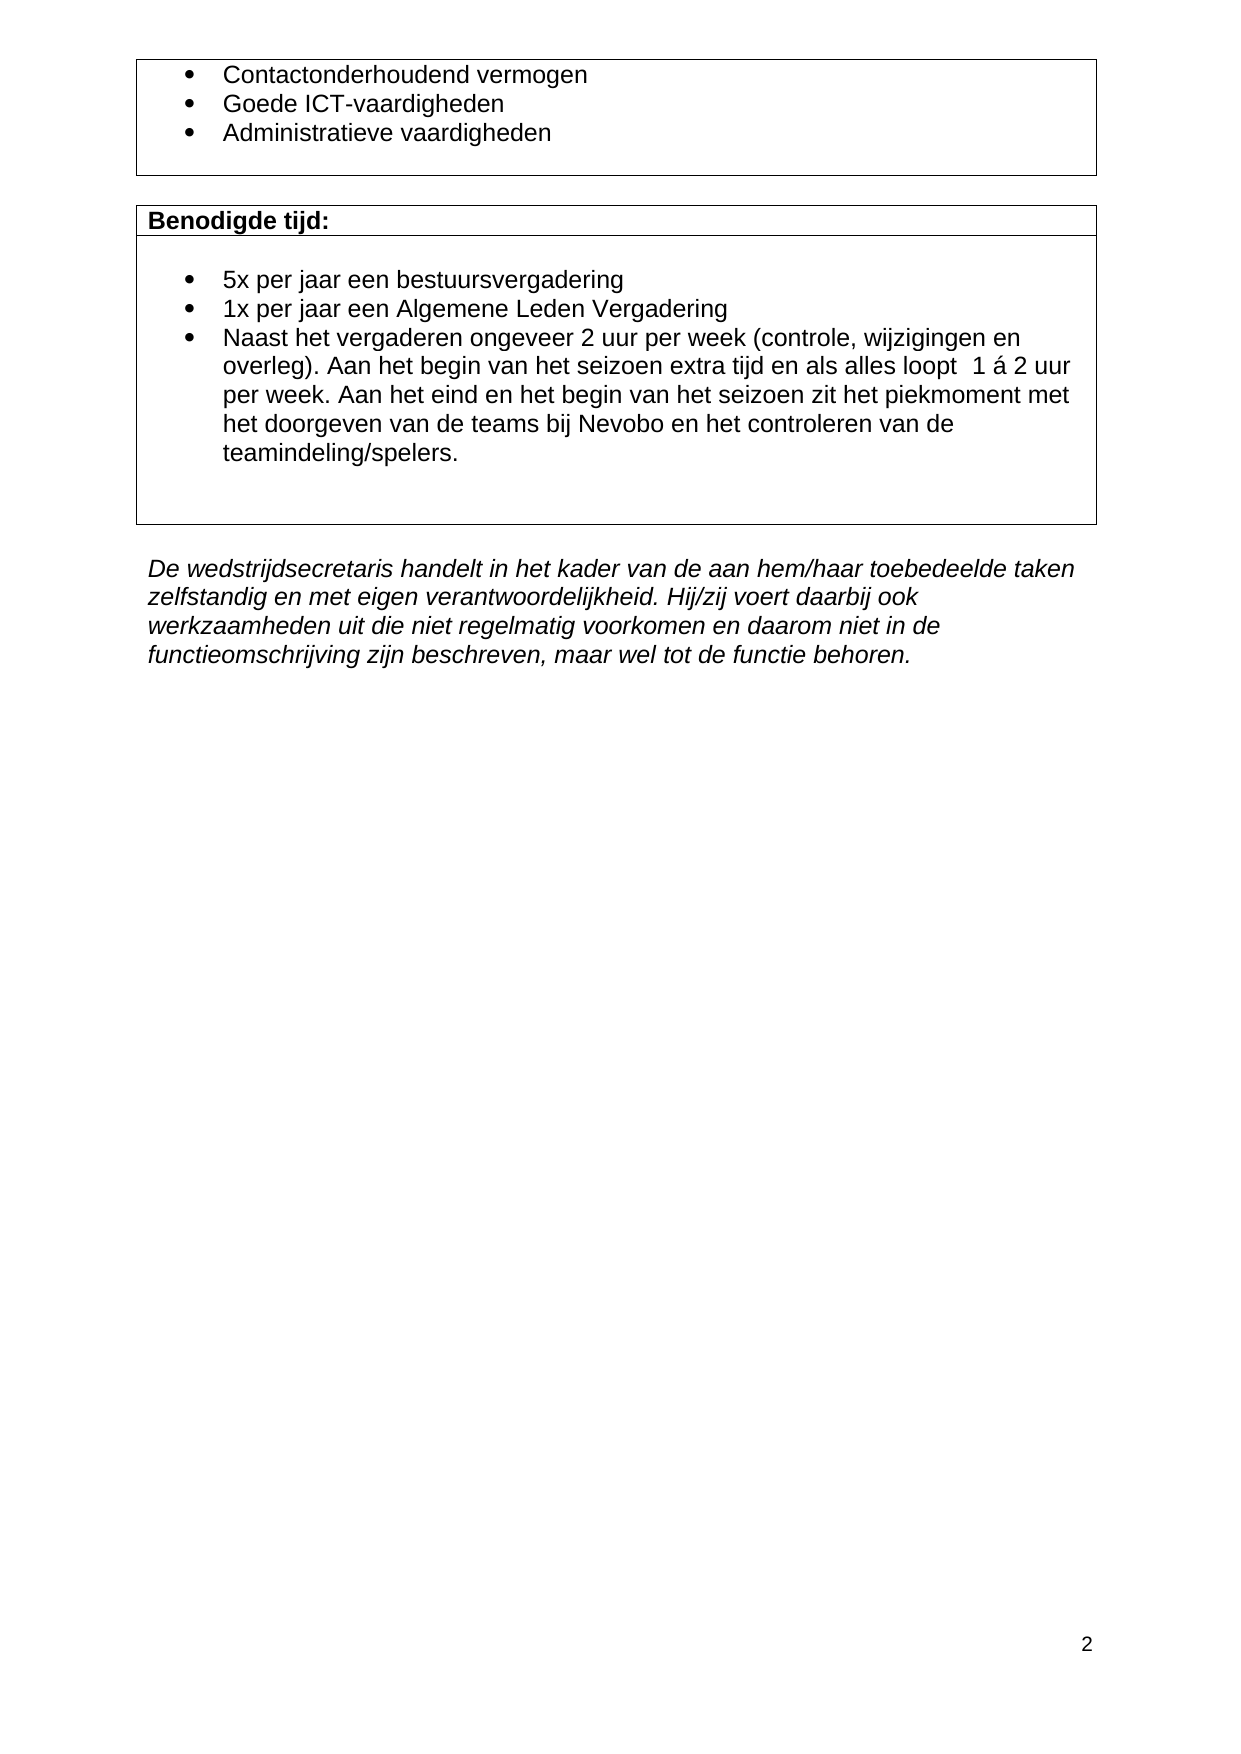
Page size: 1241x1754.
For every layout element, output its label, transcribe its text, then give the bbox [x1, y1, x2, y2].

text De wedstrijdsecretaris handelt in het kader van de aan hem/haar toebedeelde taken zelfstandig en met eigen verantwoordelijkheid. Hij/zij voert daarbij ook werkzaamheden uit die niet regelmatig voorkomen en daarom niet in de functieomschrijving zijn beschreven, maar wel tot de functie behoren. [148, 554, 1093, 669]
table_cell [137, 60, 1096, 175]
table_cell 5x per jaar een bestuursvergadering 1x per jaar een Algemene Leden Vergadering Naast het vergaderen ongeveer 2 uur per week (controle, wijzigingen en overleg). Aan het begin van het seizoen extra tijd en als alles loopt 1 á 2 uur per week. Aan het eind en het begin van het seizoen zit het piekmoment met het doorgeven van de teams bij Nevobo en het controleren van de teamindeling/spelers. [137, 236, 1096, 524]
table_header Benodigde tijd: [137, 206, 1096, 235]
